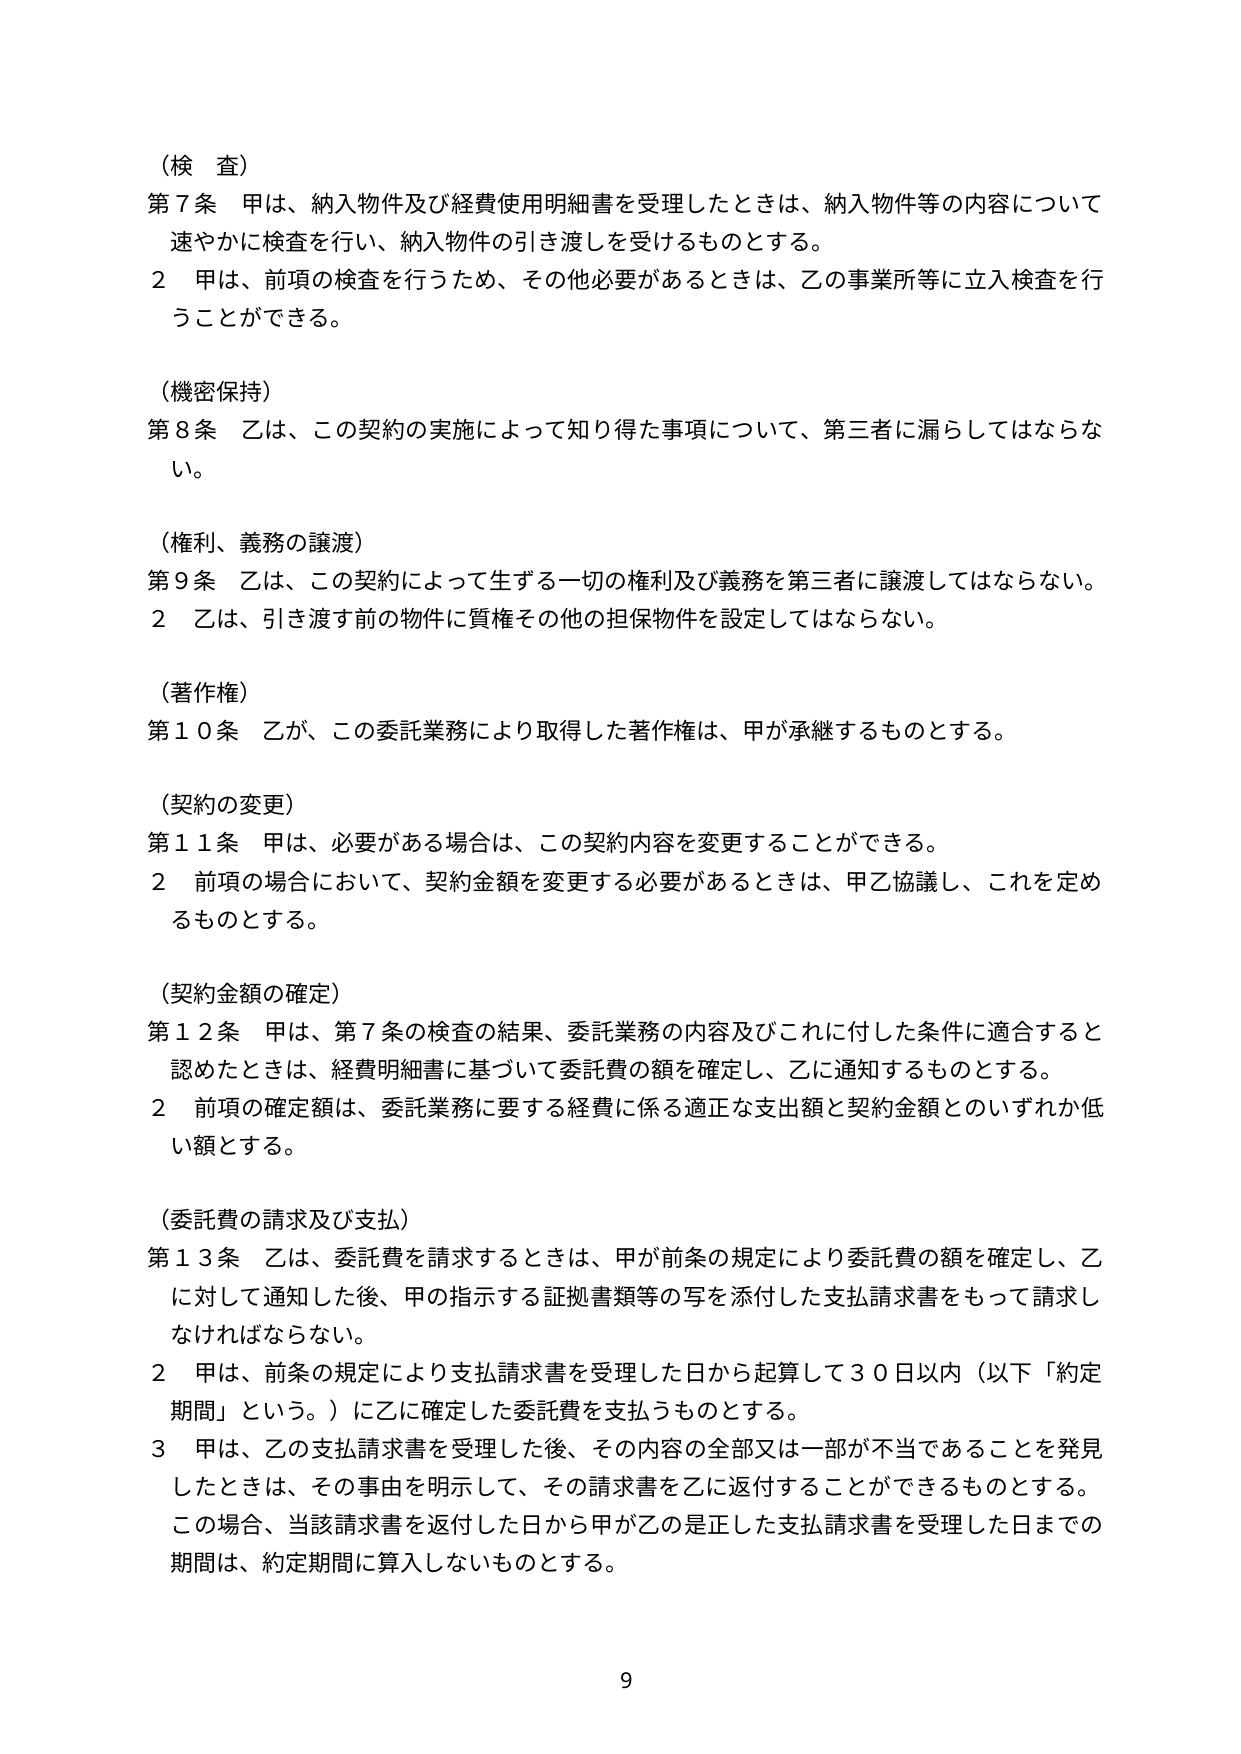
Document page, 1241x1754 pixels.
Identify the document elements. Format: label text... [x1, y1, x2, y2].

text 第７条 甲は、納入物件及び経費使用明細書を受理したときは、納入物件等の内容について速やかに検査を行い、納入物件の引き渡しを受けるものとする。 [148, 186, 1104, 257]
text （著作権） [148, 675, 1104, 708]
text （契約金額の確定） [148, 976, 1104, 1009]
text 第１３条 乙は、委託費を請求するときは、甲が前条の規定により委託費の額を確定し、乙に対して通知した後、甲の指示する証拠書類等の写を添付した支払請求書をもって請求しなければならない。 [148, 1240, 1104, 1350]
text ２ 前項の確定額は、委託業務に要する経費に係る適正な支出額と契約金額とのいずれか低い額とする。 [148, 1090, 1104, 1161]
text （検 査） [148, 148, 1104, 181]
text （委託費の請求及び支払） [148, 1202, 1104, 1235]
text ３ 甲は、乙の支払請求書を受理した後、その内容の全部又は一部が不当であることを発見したときは、その事由を明示して、その請求書を乙に返付することができるものとする。この場合、当該請求書を返付した日から甲が乙の是正した支払請求書を受理した日までの期間は、約定期間に算入しないものとする。 [148, 1431, 1104, 1578]
text ２ 甲は、前条の規定により支払請求書を受理した日から起算して３０日以内（以下「約定期間」という。）に乙に確定した委託費を支払うものとする。 [148, 1354, 1104, 1426]
text ２ 前項の場合において、契約金額を変更する必要があるときは、甲乙協議し、これを定めるものとする。 [148, 863, 1104, 935]
text ２ 甲は、前項の検査を行うため、その他必要があるときは、乙の事業所等に立入検査を行うことができる。 [148, 262, 1104, 333]
text （契約の変更） [148, 787, 1104, 820]
text 第１１条 甲は、必要がある場合は、この契約内容を変更することができる。 [148, 825, 1104, 858]
text 第１２条 甲は、第７条の検査の結果、委託業務の内容及びこれに付した条件に適合すると認めたときは、経費明細書に基づいて委託費の額を確定し、乙に通知するものとする。 [148, 1014, 1104, 1085]
text 第９条 乙は、この契約によって生ずる一切の権利及び義務を第三者に譲渡してはならない。 [148, 563, 1104, 596]
text ２ 乙は、引き渡す前の物件に質権その他の担保物件を設定してはならない。 [148, 601, 1104, 634]
text （権利、義務の譲渡） [148, 524, 1104, 558]
text 第１０条 乙が、この委託業務により取得した著作権は、甲が承継するものとする。 [148, 713, 1104, 746]
text 第８条 乙は、この契約の実施によって知り得た事項について、第三者に漏らしてはならない。 [148, 412, 1104, 484]
text （機密保持） [148, 374, 1104, 407]
